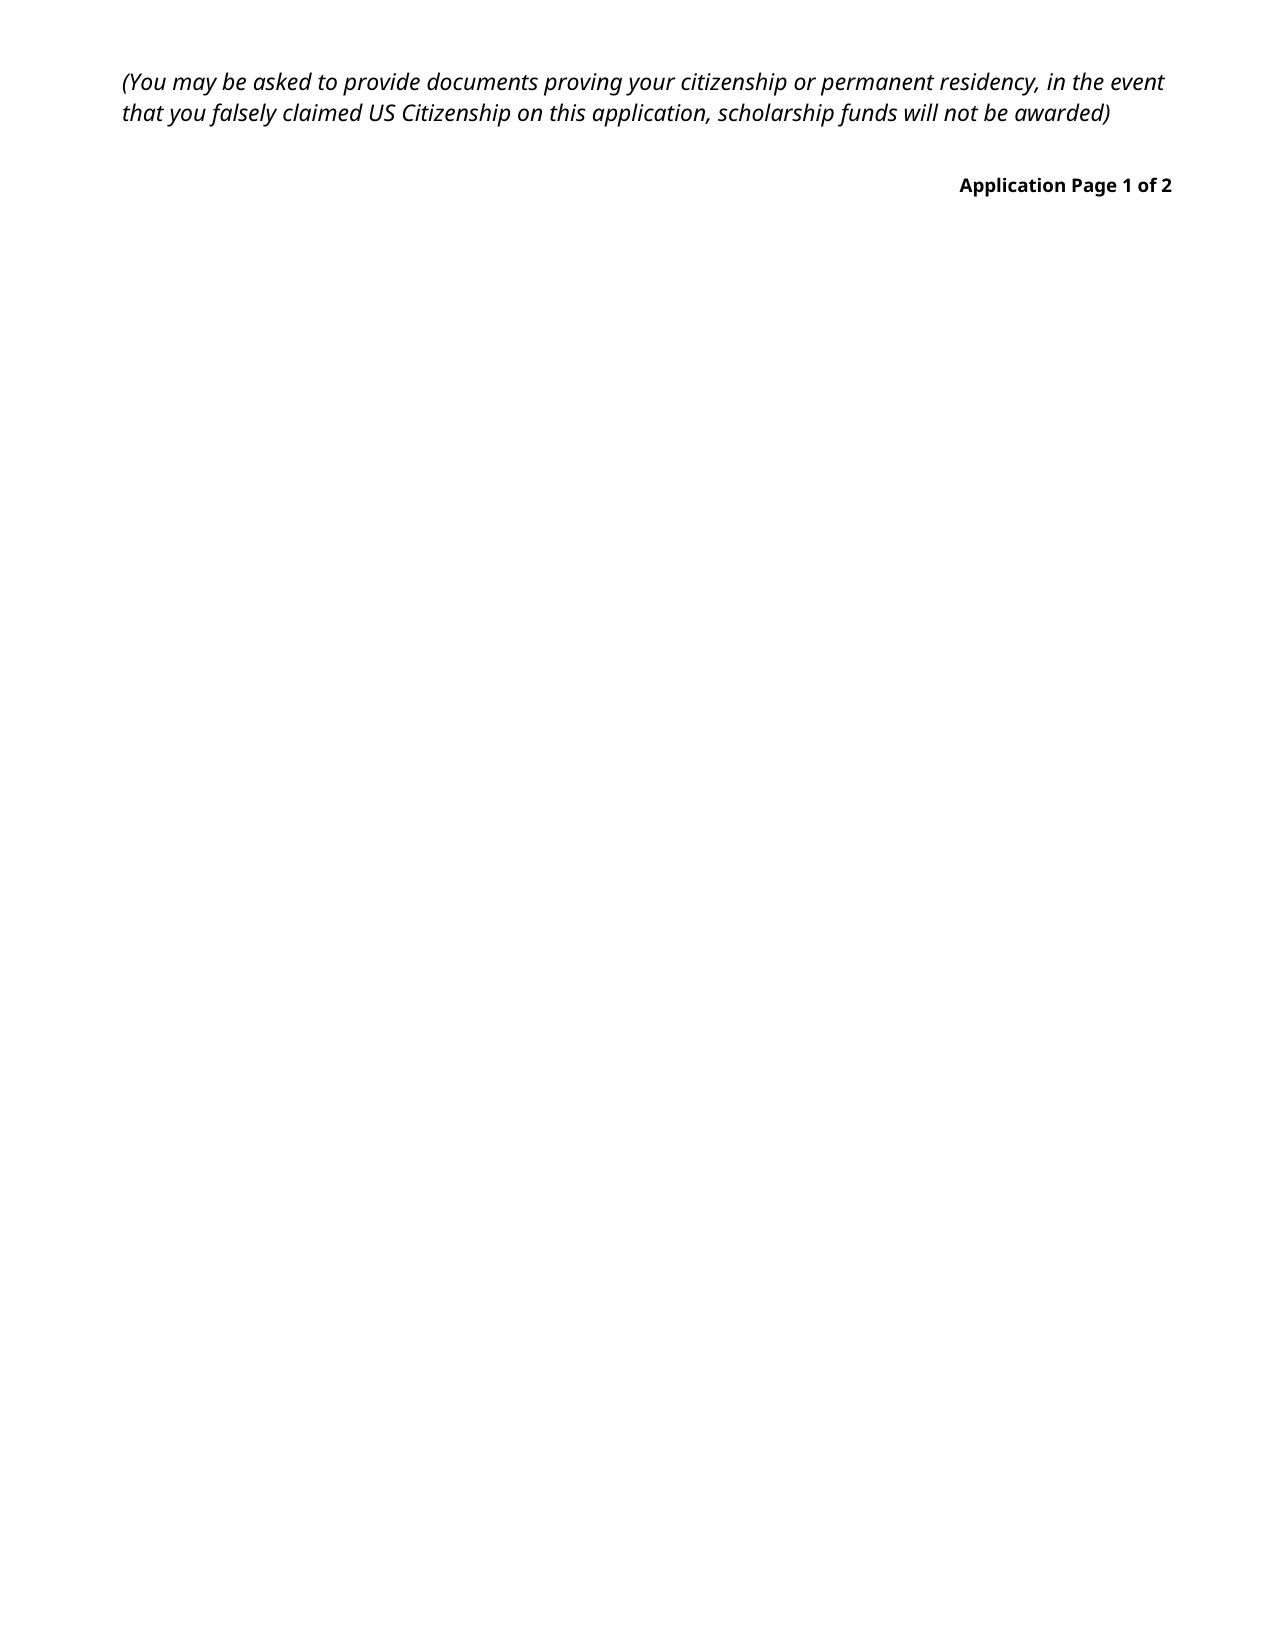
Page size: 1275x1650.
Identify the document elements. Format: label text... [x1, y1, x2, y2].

text (You may be asked to provide documents proving your citizenship or permanent residency, in the event that you falsely claimed US Citizenship on this application, scholarship funds will not be awarded) [122, 66, 1172, 128]
text Application Page 1 of 2 [122, 172, 1172, 198]
